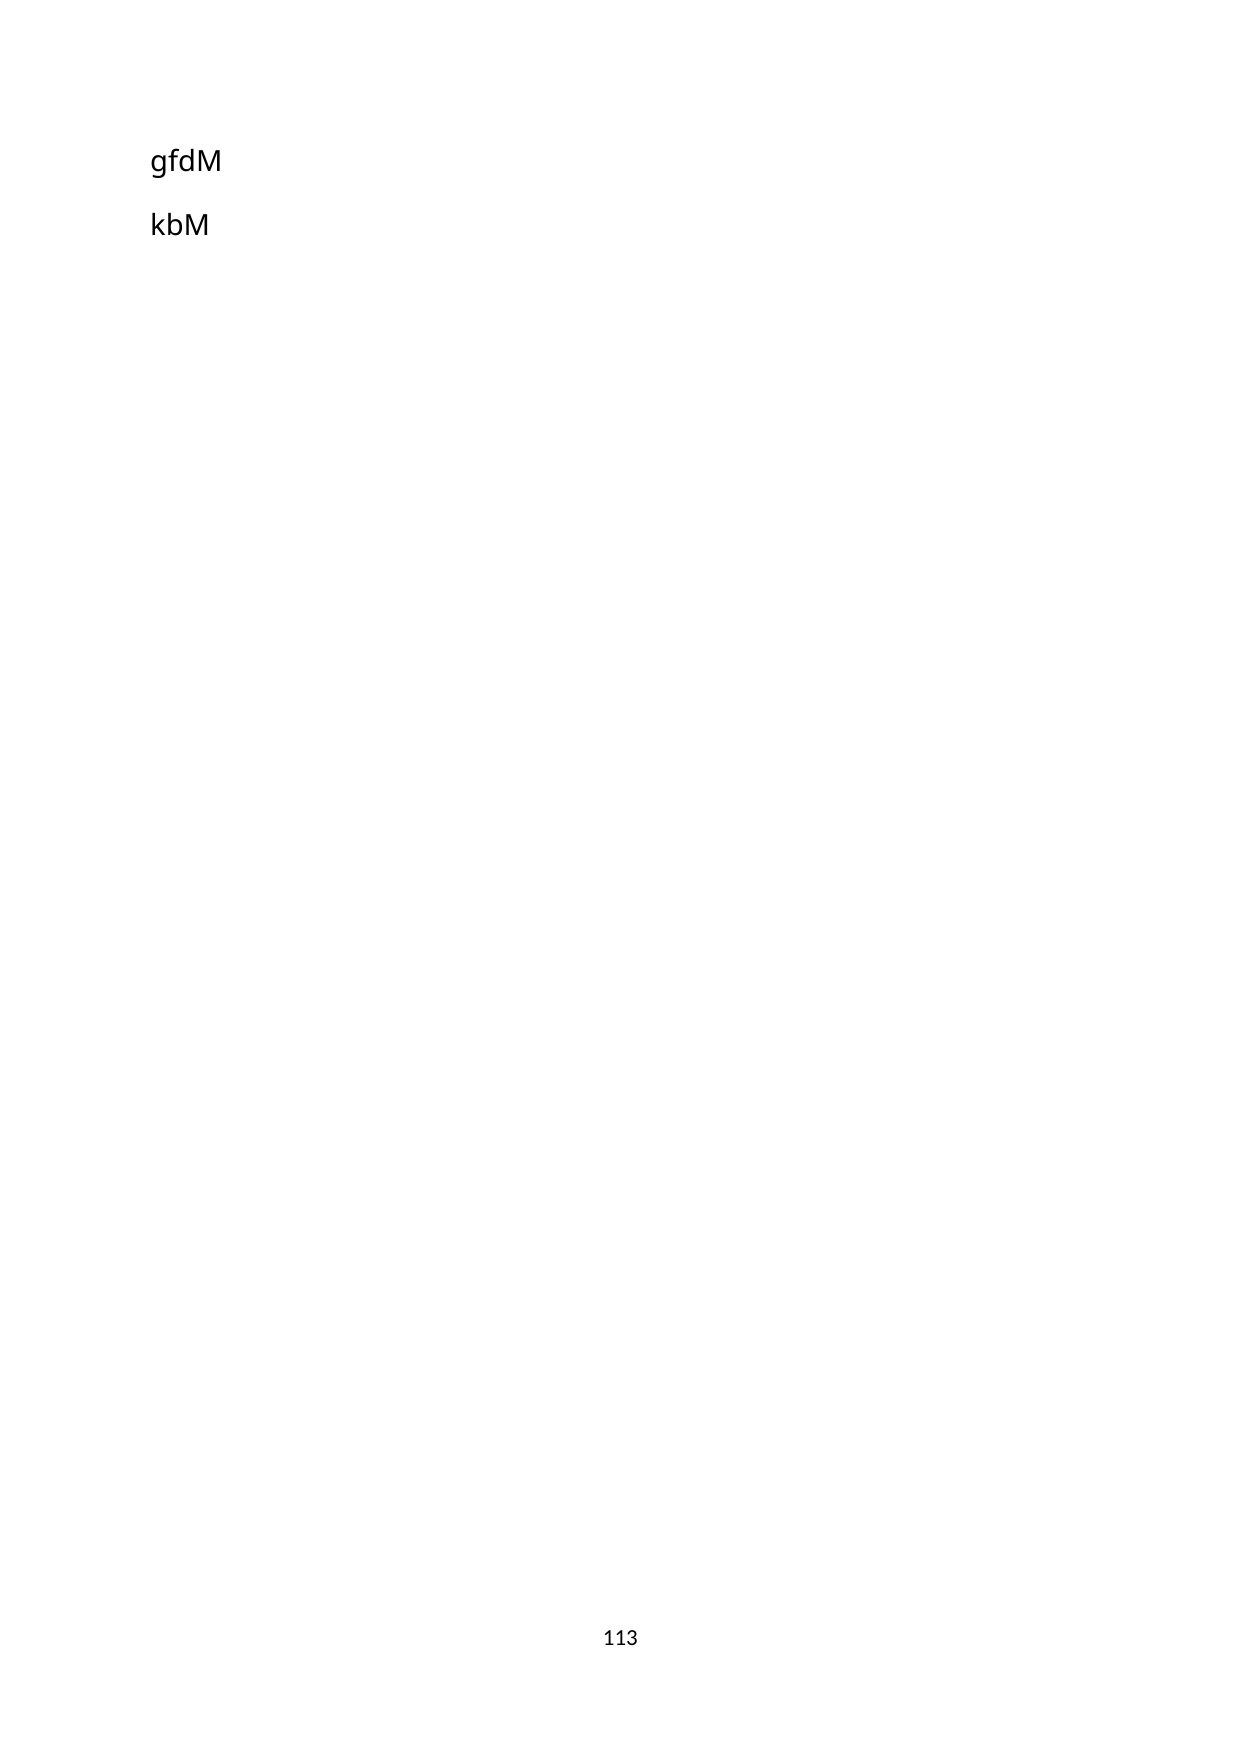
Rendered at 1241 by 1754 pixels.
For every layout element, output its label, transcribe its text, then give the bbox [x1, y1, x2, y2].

text kbM [150, 204, 1090, 244]
text gfdM [150, 141, 1090, 180]
